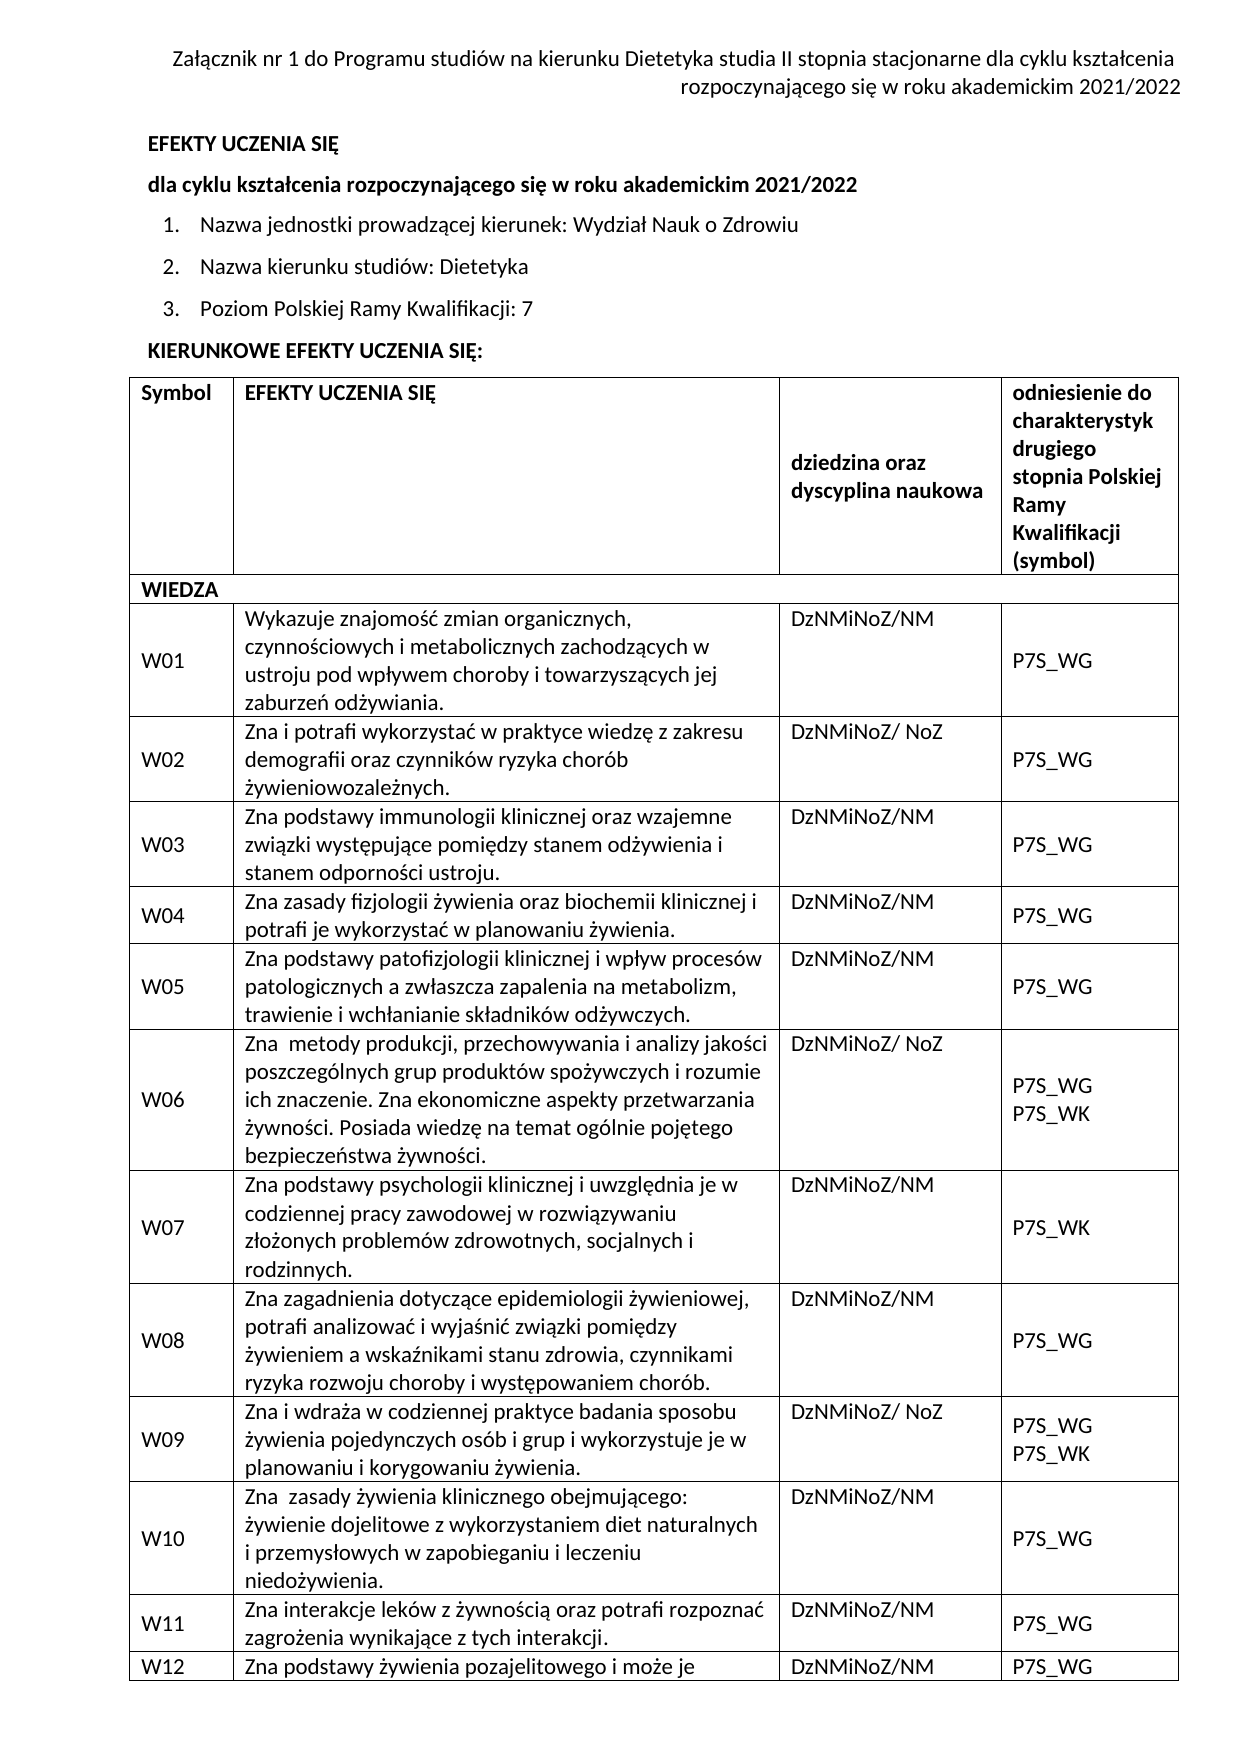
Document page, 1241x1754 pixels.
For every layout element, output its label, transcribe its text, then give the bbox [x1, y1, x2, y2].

table_cell P7S_WG [1002, 802, 1178, 886]
table_cell Zna podstawy immunologii klinicznej oraz wzajemne związki występujące pomiędzy stanem odżywienia i stanem odporności ustroju. [234, 802, 779, 886]
table_cell W03 [130, 802, 233, 886]
table_cell W05 [130, 944, 233, 1028]
text Załącznik nr 1 do Programu studiów na kierunku Dietetyka studia II stopnia stacjonarne dla cyklu kształcenia rozpoczynającego się w roku akademickim 2021/2022 [59, 44, 1181, 100]
table_cell W04 [130, 887, 233, 943]
table_cell Wykazuje znajomość zmian organicznych, czynnościowych i metabolicznych zachodzących w ustroju pod wpływem choroby i towarzyszących jej zaburzeń odżywiania. [234, 604, 779, 716]
table_cell Zna interakcje leków z żywnością oraz potrafi rozpoznać zagrożenia wynikające z tych interakcji. [234, 1595, 779, 1651]
table_cell P7S_WG [1002, 944, 1178, 1028]
list Nazwa jednostki prowadzącej kierunek: Wydział Nauk o Zdrowiu [162, 210, 1137, 238]
table_cell DzNMiNoZ/ NoZ [780, 717, 1001, 801]
table_cell DzNMiNoZ/ NoZ [780, 1397, 1001, 1481]
table_cell P7S_WG [1002, 604, 1178, 716]
table_cell W11 [130, 1595, 233, 1651]
table_cell Zna zagadnienia dotyczące epidemiologii żywieniowej, potrafi analizować i wyjaśnić związki pomiędzy żywieniem a wskaźnikami stanu zdrowia, czynnikami ryzyka rozwoju choroby i występowaniem chorób. [234, 1284, 779, 1396]
table_cell DzNMiNoZ/NM [780, 1482, 1001, 1594]
table_cell WIEDZA [130, 575, 1178, 603]
text EFEKTY UCZENIA SIĘ [148, 129, 1093, 157]
table_cell Zna podstawy patofizjologii klinicznej i wpływ procesów patologicznych a zwłaszcza zapalenia na metabolizm, trawienie i wchłanianie składników odżywczych. [234, 944, 779, 1028]
table_cell P7S_WG [1002, 1595, 1178, 1651]
table_cell Zna metody produkcji, przechowywania i analizy jakości poszczególnych grup produktów spożywczych i rozumie ich znaczenie. Zna ekonomiczne aspekty przetwarzania żywności. Posiada wiedzę na temat ogólnie pojętego bezpieczeństwa żywności. [234, 1030, 779, 1169]
table_cell W08 [130, 1284, 233, 1396]
table_cell DzNMiNoZ/NM [780, 887, 1001, 943]
table_cell DzNMiNoZ/ NoZ [780, 1030, 1001, 1169]
table_cell Zna zasady żywienia klinicznego obejmującego: żywienie dojelitowe z wykorzystaniem diet naturalnych i przemysłowych w zapobieganiu i leczeniu niedożywienia. [234, 1482, 779, 1594]
table_cell P7S_WG [1002, 1482, 1178, 1594]
table_header Symbol [130, 378, 233, 574]
table_cell Zna i wdraża w codziennej praktyce badania sposobu żywienia pojedynczych osób i grup i wykorzystuje je w planowaniu i korygowaniu żywienia. [234, 1397, 779, 1481]
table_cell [234, 1652, 779, 1680]
table_cell P7S_WK [1002, 1171, 1178, 1283]
table_cell P7S_WG P7S_WK [1002, 1397, 1178, 1481]
table_cell P7S_WG P7S_WK [1002, 1030, 1178, 1169]
table_cell W06 [130, 1030, 233, 1169]
table_cell Zna podstawy psychologii klinicznej i uwzględnia je w codziennej pracy zawodowej w rozwiązywaniu złożonych problemów zdrowotnych, socjalnych i rodzinnych. [234, 1171, 779, 1283]
table_cell DzNMiNoZ/NM [780, 802, 1001, 886]
table_header EFEKTY UCZENIA SIĘ [234, 378, 779, 574]
table_cell P7S_WG [1002, 1652, 1178, 1680]
table_cell DzNMiNoZ/NM [780, 1284, 1001, 1396]
text KIERUNKOWE EFEKTY UCZENIA SIĘ: [148, 336, 1093, 364]
table_cell W02 [130, 717, 233, 801]
table_header dziedzina oraz dyscyplina naukowa [780, 378, 1001, 574]
table_cell P7S_WG [1002, 887, 1178, 943]
table_cell Zna i potrafi wykorzystać w praktyce wiedzę z zakresu demografii oraz czynników ryzyka chorób żywieniowozależnych. [234, 717, 779, 801]
table_cell Zna zasady fizjologii żywienia oraz biochemii klinicznej i potrafi je wykorzystać w planowaniu żywienia. [234, 887, 779, 943]
table_header odniesienie do charakterystyk drugiego stopnia Polskiej Ramy Kwalifikacji (symbol) [1002, 378, 1178, 574]
table_cell DzNMiNoZ/NM [780, 604, 1001, 716]
text dla cyklu kształcenia rozpoczynającego się w roku akademickim 2021/2022 [148, 170, 1093, 198]
table_cell W07 [130, 1171, 233, 1283]
table_cell P7S_WG [1002, 1284, 1178, 1396]
table_cell DzNMiNoZ/NM [780, 944, 1001, 1028]
table_cell W12 [130, 1652, 233, 1680]
table_cell DzNMiNoZ/NM [780, 1595, 1001, 1651]
table_cell DzNMiNoZ/NM [780, 1652, 1001, 1680]
table_cell W01 [130, 604, 233, 716]
table_cell DzNMiNoZ/NM [780, 1171, 1001, 1283]
table_cell W10 [130, 1482, 233, 1594]
table_cell P7S_WG [1002, 717, 1178, 801]
list Nazwa kierunku studiów: Dietetyka [88, 252, 1137, 280]
list Poziom Polskiej Ramy Kwalifikacji: 7 [88, 294, 1137, 322]
table_cell W09 [130, 1397, 233, 1481]
